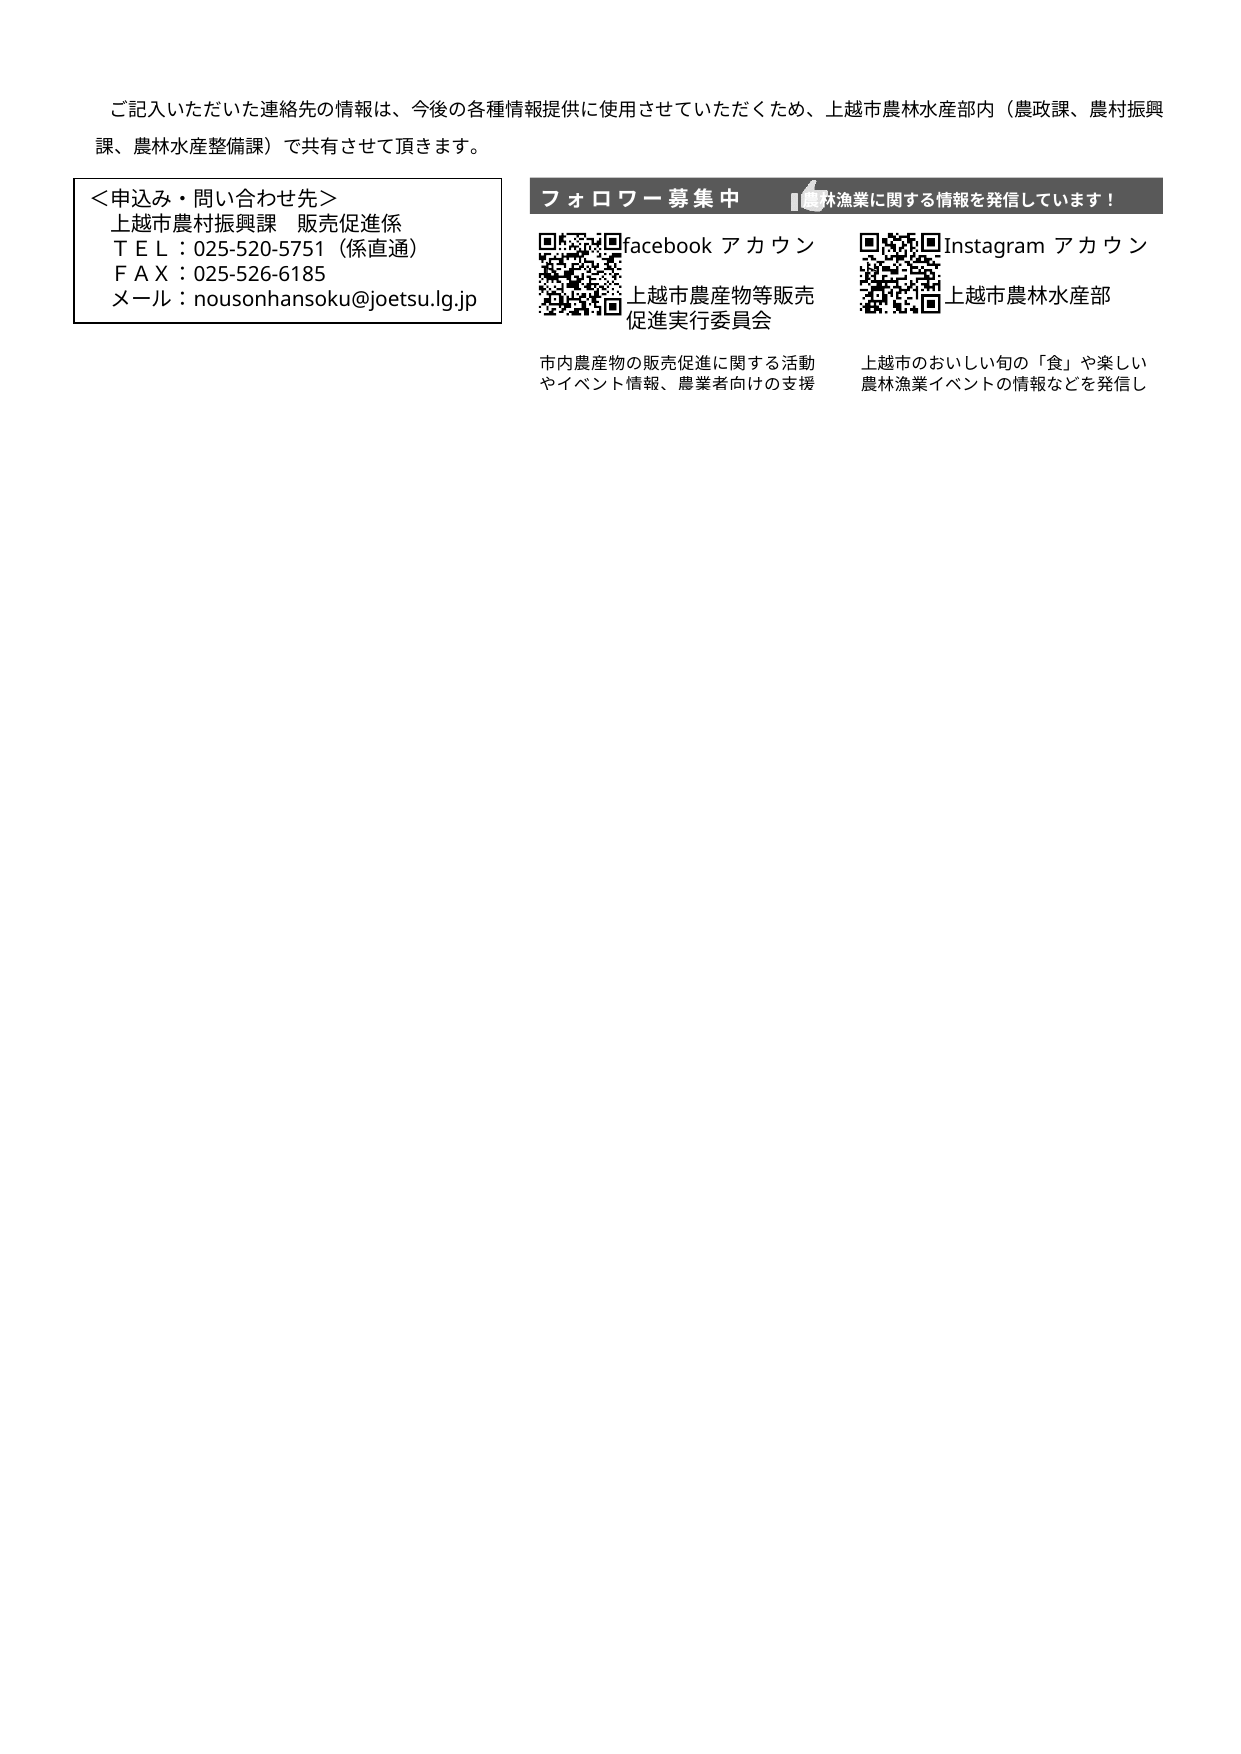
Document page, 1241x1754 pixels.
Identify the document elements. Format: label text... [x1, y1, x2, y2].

picture [851, 225, 949, 322]
text ご記入いただいた連絡先の情報は、今後の各種情報提供に使用させていただくため、上越市農林水産部内（農政課、農村振興課、農林水産整備課）で共有させて頂きます。 [87, 89, 1165, 164]
picture [531, 225, 629, 323]
